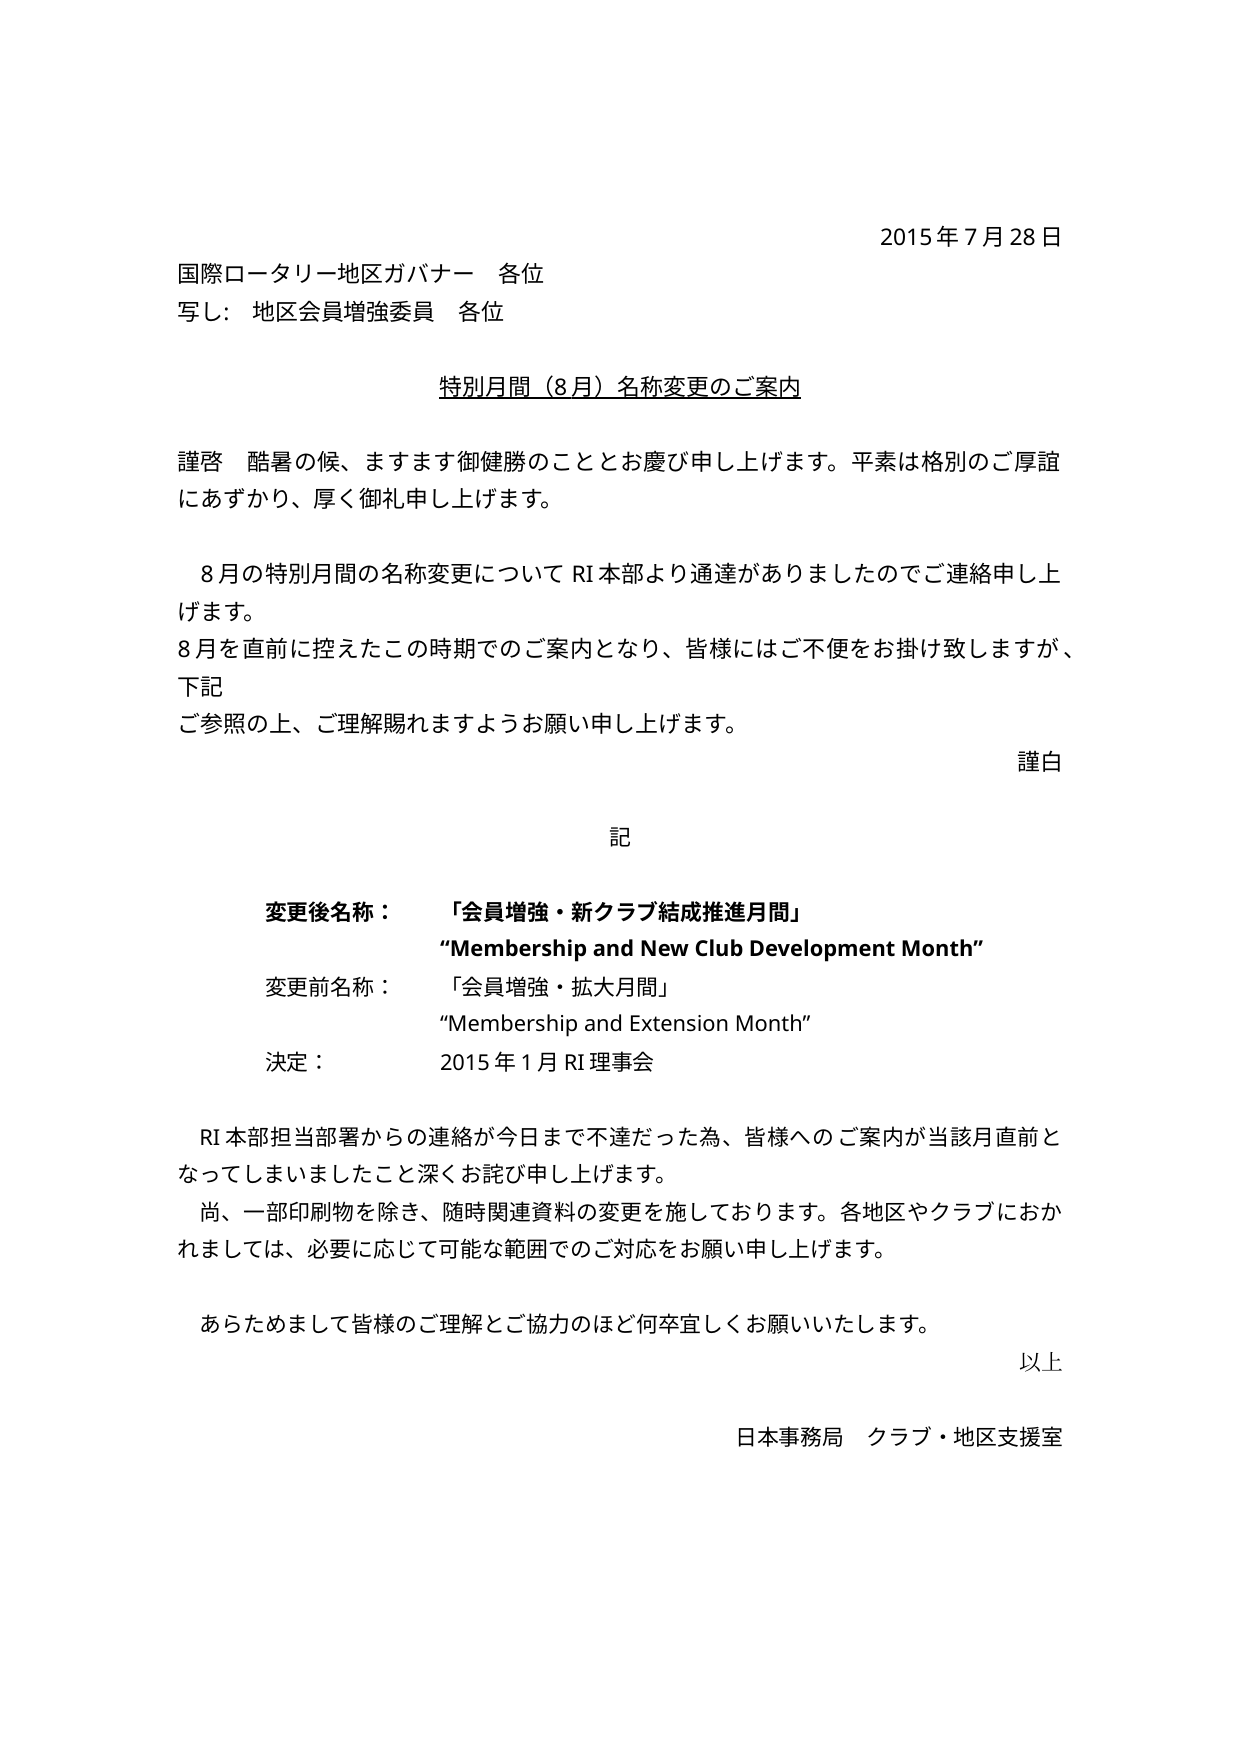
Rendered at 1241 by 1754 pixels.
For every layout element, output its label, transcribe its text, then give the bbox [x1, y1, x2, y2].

text あらためまして皆様のご理解とご協力のほど何卒宜しくお願いいたします。 [177, 1304, 1063, 1342]
text 変更後名称： 「会員増強・新クラブ結成推進月間」 [177, 892, 1063, 929]
text RI本部担当部署からの連絡が今日まで不達だった為、皆様へのご案内が当該月直前となってしまいましたこと深くお詫び申し上げます。 [177, 1117, 1063, 1192]
text 変更前名称： 「会員増強・拡大月間」 [177, 967, 1063, 1004]
subtitle 記 [177, 817, 1063, 854]
text 写し: 地区会員増強委員 各位 [177, 292, 1063, 329]
text “Membership and Extension Month” [177, 1004, 1063, 1042]
text 8月の特別月間の名称変更についてRI本部より通達がありましたのでご連絡申し上げます。 [177, 554, 1063, 629]
text 以上 [177, 1342, 1063, 1379]
text 8月を直前に控えたこの時期でのご案内となり、皆様にはご不便をお掛け致しますが、下記 [177, 629, 1063, 704]
text 特別月間（8月）名称変更のご案内 [177, 367, 1063, 404]
text 2015年7月28日 [177, 217, 1063, 254]
text ご参照の上、ご理解賜れますようお願い申し上げます。 [177, 704, 1063, 742]
text 謹白 [177, 742, 1063, 779]
text 決定： 2015年1月RI理事会 [265, 1042, 1063, 1079]
text 国際ロータリー地区ガバナー 各位 [177, 254, 1063, 292]
text 尚、一部印刷物を除き、随時関連資料の変更を施しております。各地区やクラブにおかれましては、必要に応じて可能な範囲でのご対応をお願い申し上げます。 [177, 1192, 1063, 1267]
text “Membership and New Club Development Month” [177, 929, 1063, 967]
text 謹啓 酷暑の候、ますます御健勝のこととお慶び申し上げます。平素は格別のご厚誼にあずかり、厚く御礼申し上げます。 [177, 442, 1063, 517]
text 日本事務局 クラブ・地区支援室 [177, 1417, 1063, 1454]
